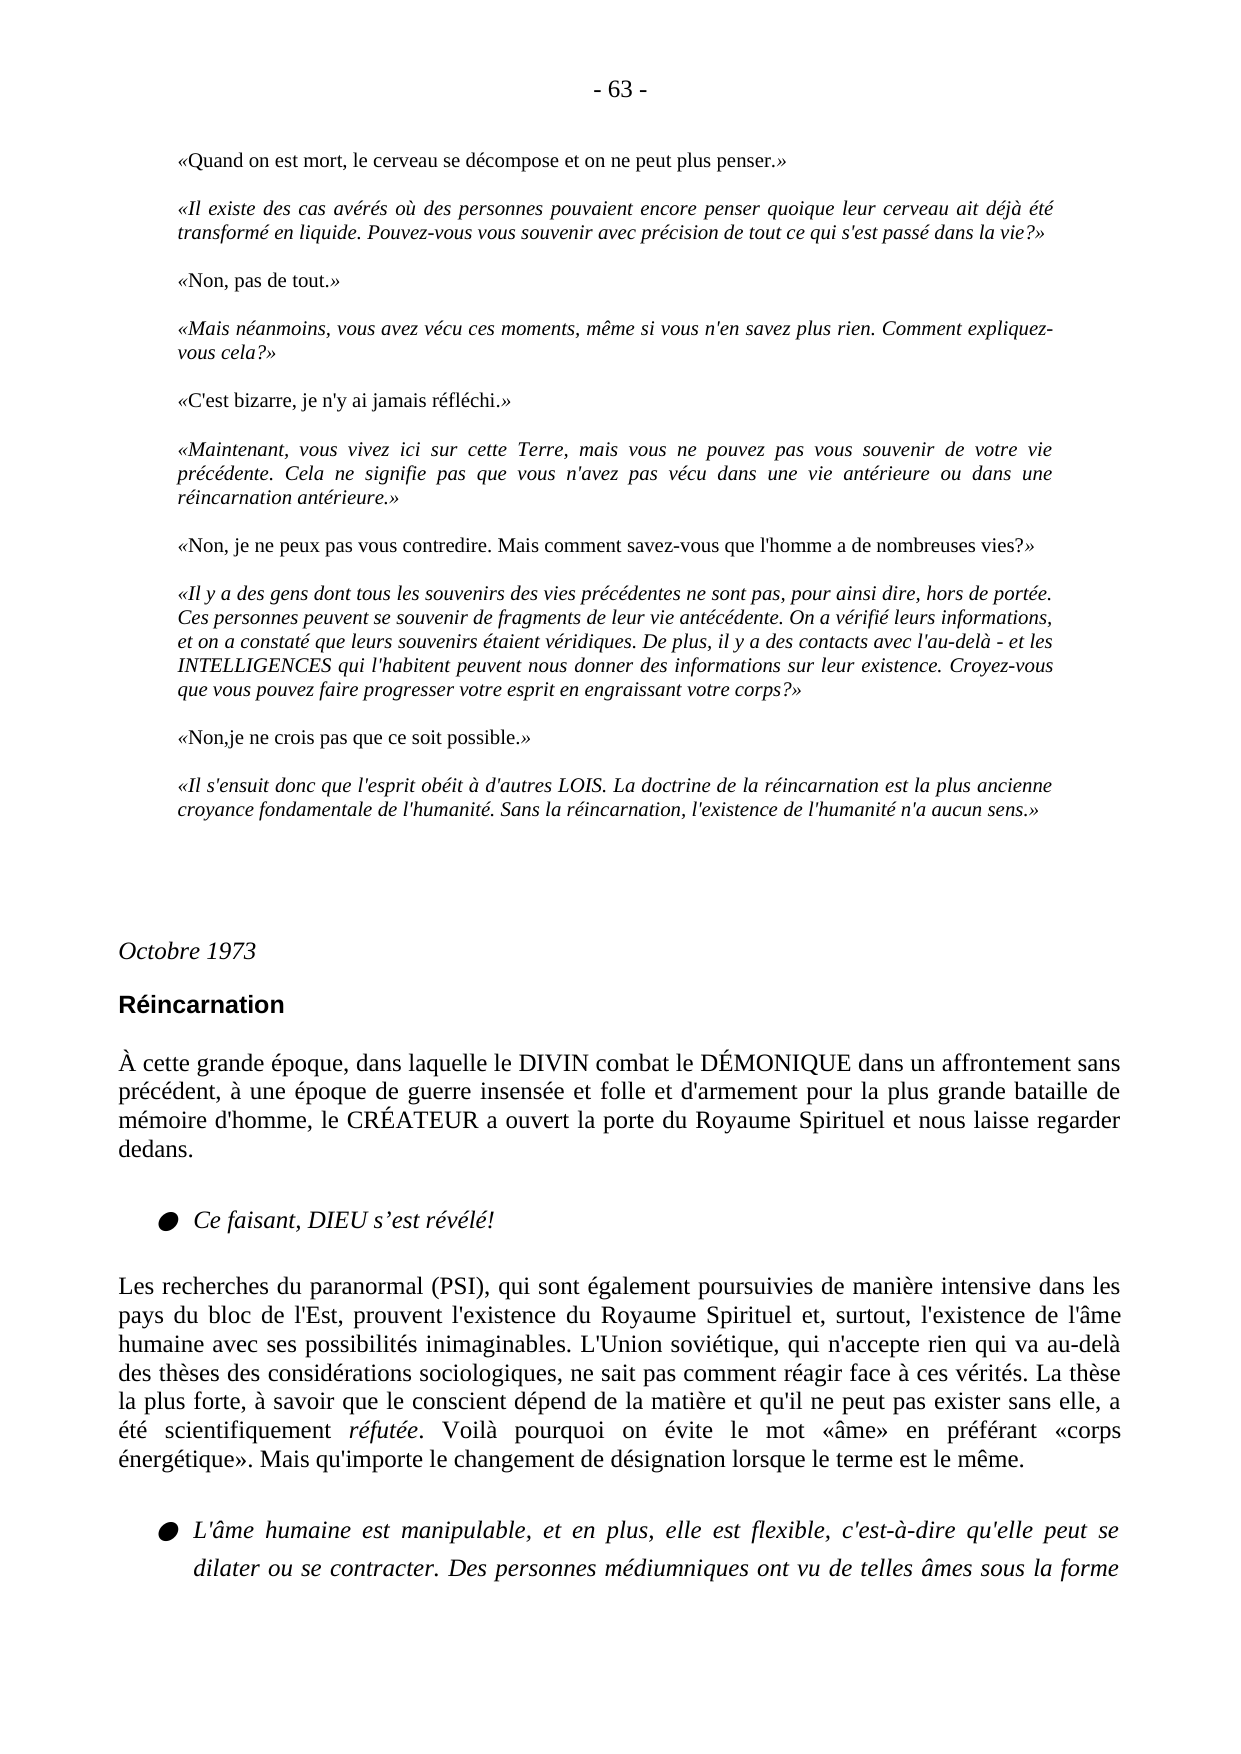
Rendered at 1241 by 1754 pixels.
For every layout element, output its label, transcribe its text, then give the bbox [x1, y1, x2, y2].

text «Non, je ne peux pas vous contredire. Mais comment savez-vous que l'homme a de nombreuses vies?» [177, 533, 1056, 557]
text «Quand on est mort, le cerveau se décompose et on ne peut plus penser.» [177, 148, 1056, 172]
text «Maintenant, vous vivez ici sur cette Terre, mais vous ne pouvez pas vous souvenir de votre vie précédente. Cela ne signifie pas que vous n'avez pas vécu dans une vie antérieure ou dans une réincarnation antérieure.» [177, 436, 1056, 509]
text «Il s'ensuit donc que l'esprit obéit à d'autres LOIS. La doctrine de la réincarnation est la plus ancienne croyance fondamentale de l'humanité. Sans la réincarnation, l'existence de l'humanité n'a aucun sens.» [177, 773, 1056, 821]
text «Il existe des cas avérés où des personnes pouvaient encore penser quoique leur cerveau ait déjà été transformé en liquide. Pouvez-vous vous souvenir avec précision de tout ce qui s'est passé dans la vie?» [177, 196, 1056, 244]
text À cette grande époque, dans laquelle le DIVIN combat le DÉMONIQUE dans un affrontement sans précédent, à une époque de guerre insensée et folle et d'armement pour la plus grande bataille de mémoire d'homme, le CRÉATEUR a ouvert la porte du Royaume Spirituel et nous laisse regarder dedans. [118, 1048, 1122, 1163]
text «C'est bizarre, je n'y ai jamais réfléchi.» [177, 388, 1056, 412]
text Réincarnation [118, 994, 1122, 1019]
text «Non,je ne crois pas que ce soit possible.» [177, 725, 1056, 749]
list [156, 1501, 1122, 1581]
list Ce faisant, DIEU s’est révélé! [156, 1191, 1122, 1243]
text «Il y a des gens dont tous les souvenirs des vies précédentes ne sont pas, pour ainsi dire, hors de portée. Ces personnes peuvent se souvenir de fragments de leur vie antécédente. On a vérifié leurs informations, et on a constaté que leurs souvenirs étaient véridiques. De plus, il y a des contacts avec l'au-delà - et les INTELLIGENCES qui l'habitent peuvent nous donner des informations sur leur existence. Croyez-vous que vous pouvez faire progresser votre esprit en engraissant votre corps?» [177, 581, 1056, 701]
text Octobre 1973 [118, 936, 1122, 965]
text «Non, pas de tout.» [177, 268, 1056, 292]
text Les recherches du paranormal (PSI), qui sont également poursuivies de manière intensive dans les pays du bloc de l'Est, prouvent l'existence du Royaume Spirituel et, surtout, l'existence de l'âme humaine avec ses possibilités inimaginables. L'Union soviétique, qui n'accepte rien qui va au-delà des thèses des considérations sociologiques, ne sait pas comment réagir face à ces vérités. La thèse la plus forte, à savoir que le conscient dépend de la matière et qu'il ne peut pas exister sans elle, a été scientifiquement réfutée. Voilà pourquoi on évite le mot «âme» en préférant «corps énergétique». Mais qu'importe le changement de désignation lorsque le terme est le même. [118, 1271, 1122, 1473]
text «Mais néanmoins, vous avez vécu ces moments, même si vous n'en savez plus rien. Comment expliquez-vous cela?» [177, 316, 1056, 364]
